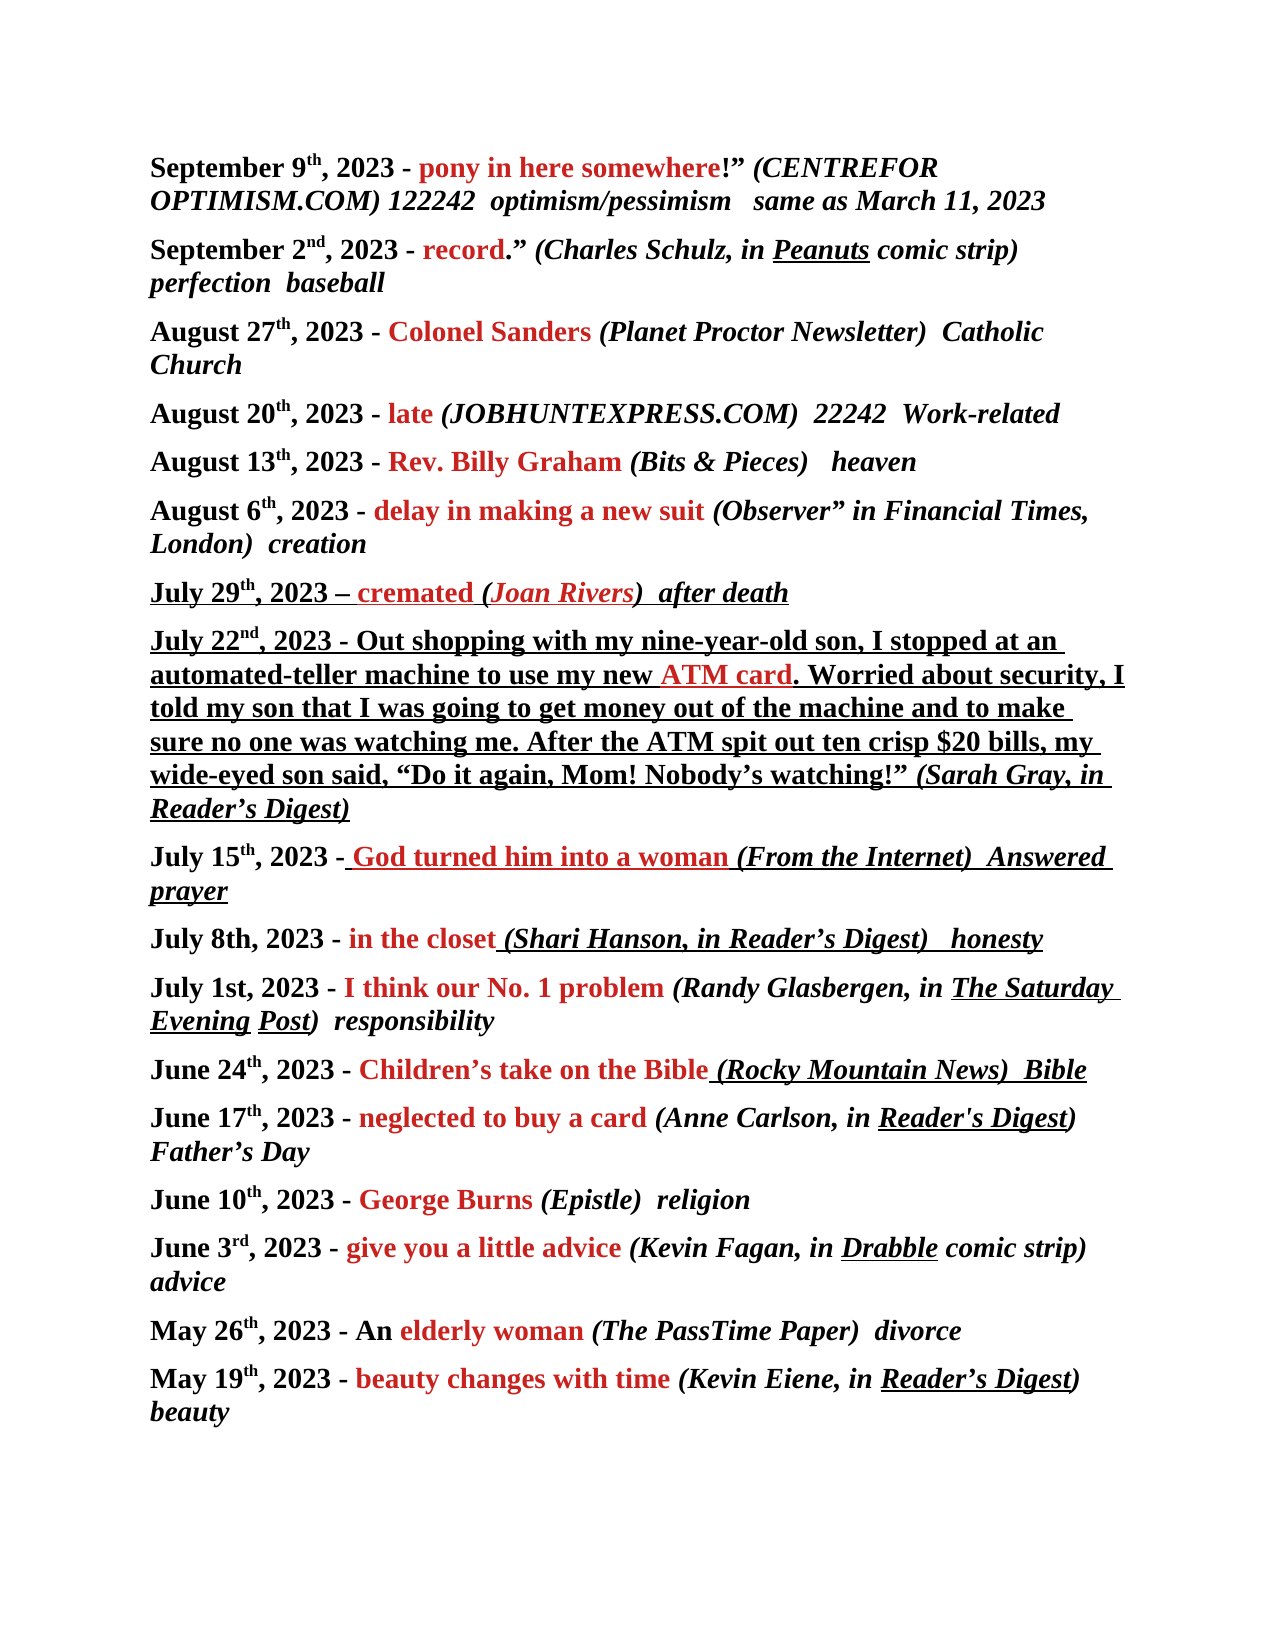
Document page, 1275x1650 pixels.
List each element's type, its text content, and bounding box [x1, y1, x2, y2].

text May 26th, 2023 - An elderly woman (The PassTime Paper) divorce [150, 1313, 1125, 1346]
text June 3rd, 2023 - give you a little advice (Kevin Fagan, in Drabble comic strip) advice [150, 1231, 1125, 1298]
text July 22nd, 2023 - Out shopping with my nine-year-old son, I stopped at an automated-teller machine to use my new ATM card. Worried about security, I told my son that I was going to get money out of the machine and to make sure no one was watching me. After the ATM spit out ten crisp $20 bills, my wide-eyed son said, “Do it again, Mom! Nobody’s watching!” (Sarah Gray, in Reader’s Digest) [150, 688, 1125, 824]
text September 9th, 2023 - pony in here somewhere!” (CENTREFOR OPTIMISM.COM) 122242 optimism/pessimism same as March 11, 2023 [150, 150, 1125, 217]
text July 1st, 2023 - I think our No. 1 problem (Randy Glasbergen, in The Saturday Evening Post) responsibility [150, 970, 1125, 1037]
text August 13th, 2023 - Rev. Billy Graham (Bits & Pieces) heaven [150, 444, 1125, 478]
text July 8th, 2023 - in the closet (Shari Hanson, in Reader’s Digest) honesty [150, 921, 1125, 955]
text August 27th, 2023 - Colonel Sanders (Planet Proctor Newsletter) Catholic Church [150, 314, 1125, 381]
text August 20th, 2023 - late (JOBHUNTEXPRESS.COM) 22242 Work-related [150, 396, 1125, 429]
text August 6th, 2023 - delay in making a new suit (Observer” in Financial Times, London) creation [150, 493, 1125, 560]
text July 22nd, 2023 - Out shopping with my nine-year-old son, I stopped at an automated-teller machine to use my new ATM card. Worried about security, I told my son that I was going to get money out of the machine and to make sure no one was watching me. After the ATM spit out ten crisp $20 bills, my wide-eyed son said, “Do it again, Mom! Nobody’s watching!” (Sarah Gray, in Reader’s Digest) [150, 623, 1125, 686]
text June 24th, 2023 - Children’s take on the Bible (Rocky Mountain News) Bible [150, 1052, 1125, 1085]
text September 2nd, 2023 - record.” (Charles Schulz, in Peanuts comic strip) perfection baseball [150, 232, 1125, 299]
text July 29th, 2023 – cremated (Joan Rivers) after death [150, 575, 1125, 608]
text July 15th, 2023 - God turned him into a woman (From the Internet) Answered prayer [150, 839, 1125, 906]
text June 17th, 2023 - neglected to buy a card (Anne Carlson, in Reader's Digest) Father’s Day [150, 1100, 1125, 1167]
text June 10th, 2023 - George Burns (Epistle) religion [150, 1182, 1125, 1216]
text May 19th, 2023 - beauty changes with time (Kevin Eiene, in Reader’s Digest) beauty [150, 1361, 1125, 1428]
